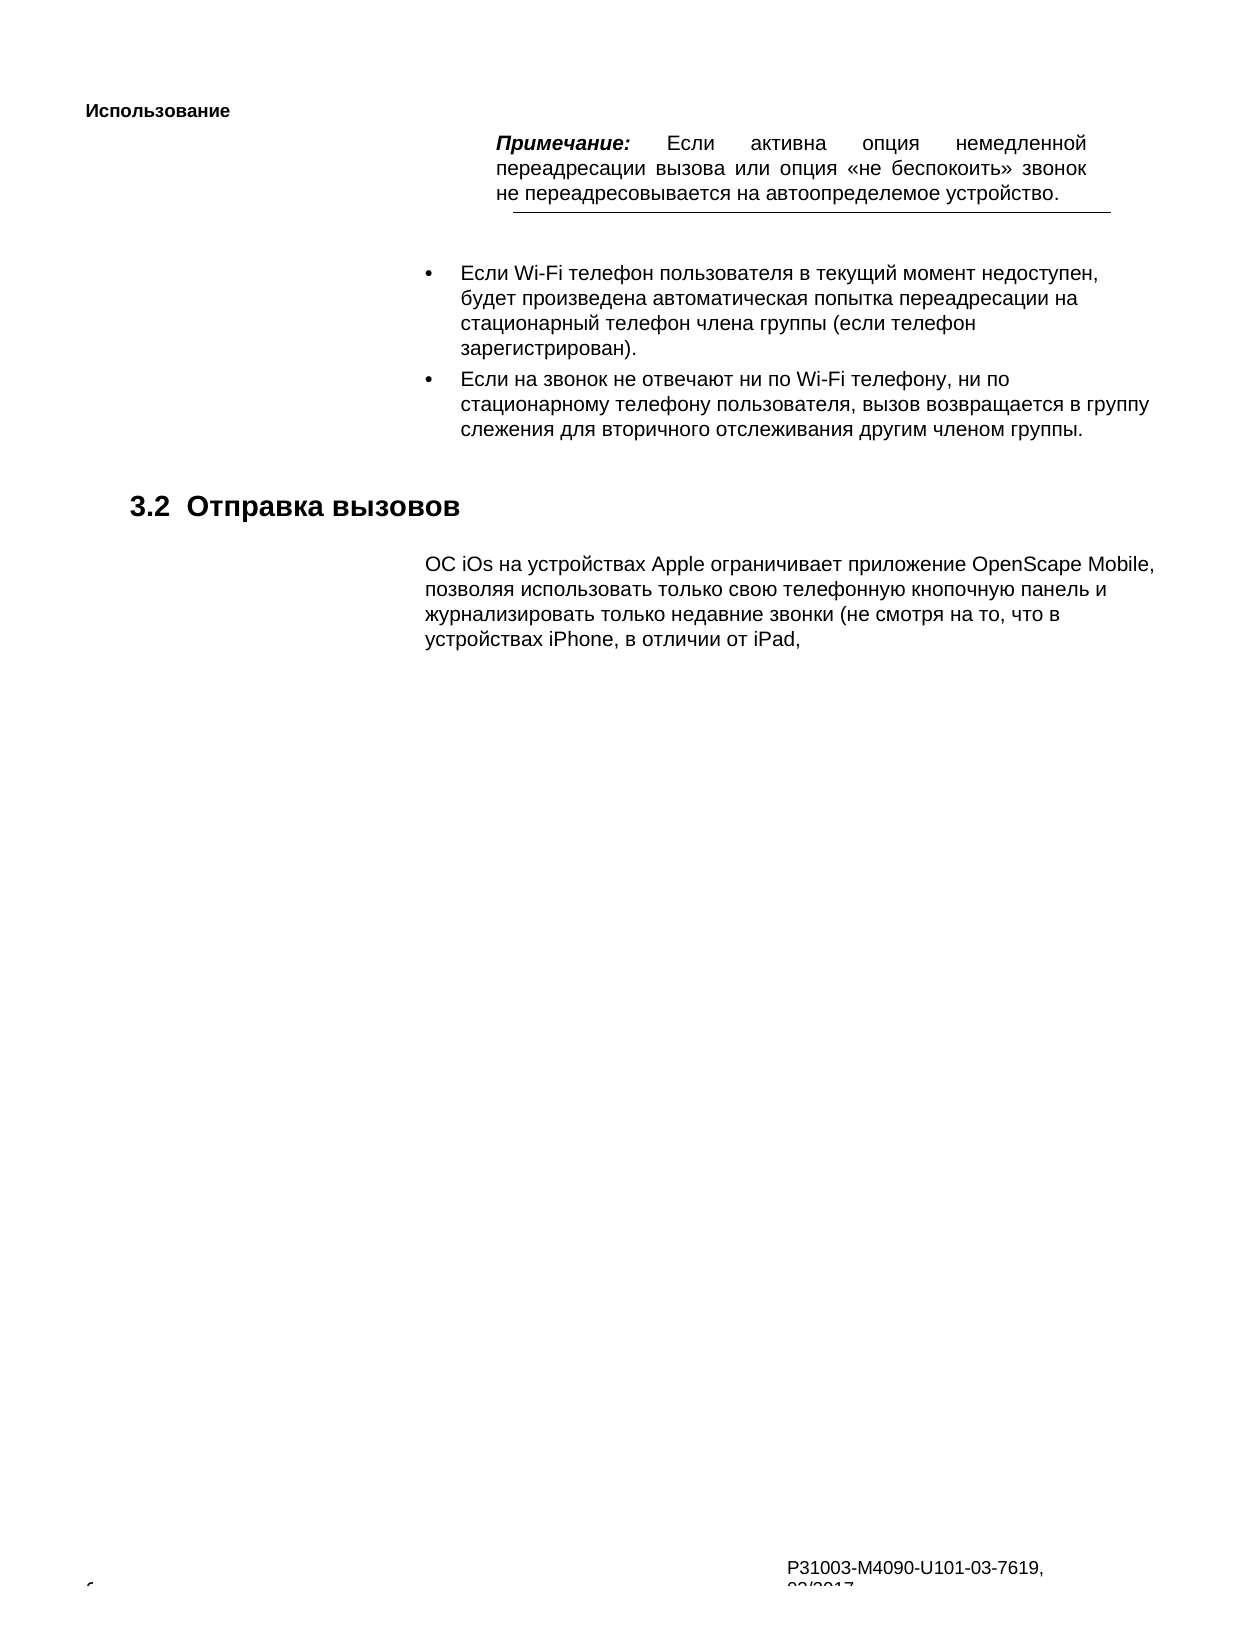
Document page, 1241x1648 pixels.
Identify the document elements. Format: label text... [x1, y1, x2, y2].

text Примечание: Если активна опция немедленной переадресации вызова или опция «не беспокоить» звонок не переадресовывается на автоопределемое устройство. [496, 131, 1087, 205]
list Если на звонок не отвечают ни по Wi-Fi телефону, ни по стационарному телефону пользователя, вызов возвращается в группу слежения для вторичного отслеживания другим членом группы. [425, 367, 1162, 441]
list Если Wi-Fi телефон пользователя в текущий момент недоступен, будет произведена автоматическая попытка переадресации на стационарный телефон члена группы (если телефон зарегистрирован). [425, 261, 1153, 359]
subtitle Отправка вызовов [129, 489, 1176, 523]
text ОС iOs на устройствах Apple ограничивает приложение OpenScape Mobile, позволяя использовать только свою телефонную кнопочную панель и журнализировать только недавние звонки (не смотря на то, что в устройствах iPhone, в отличии от iPad, [425, 552, 1162, 651]
